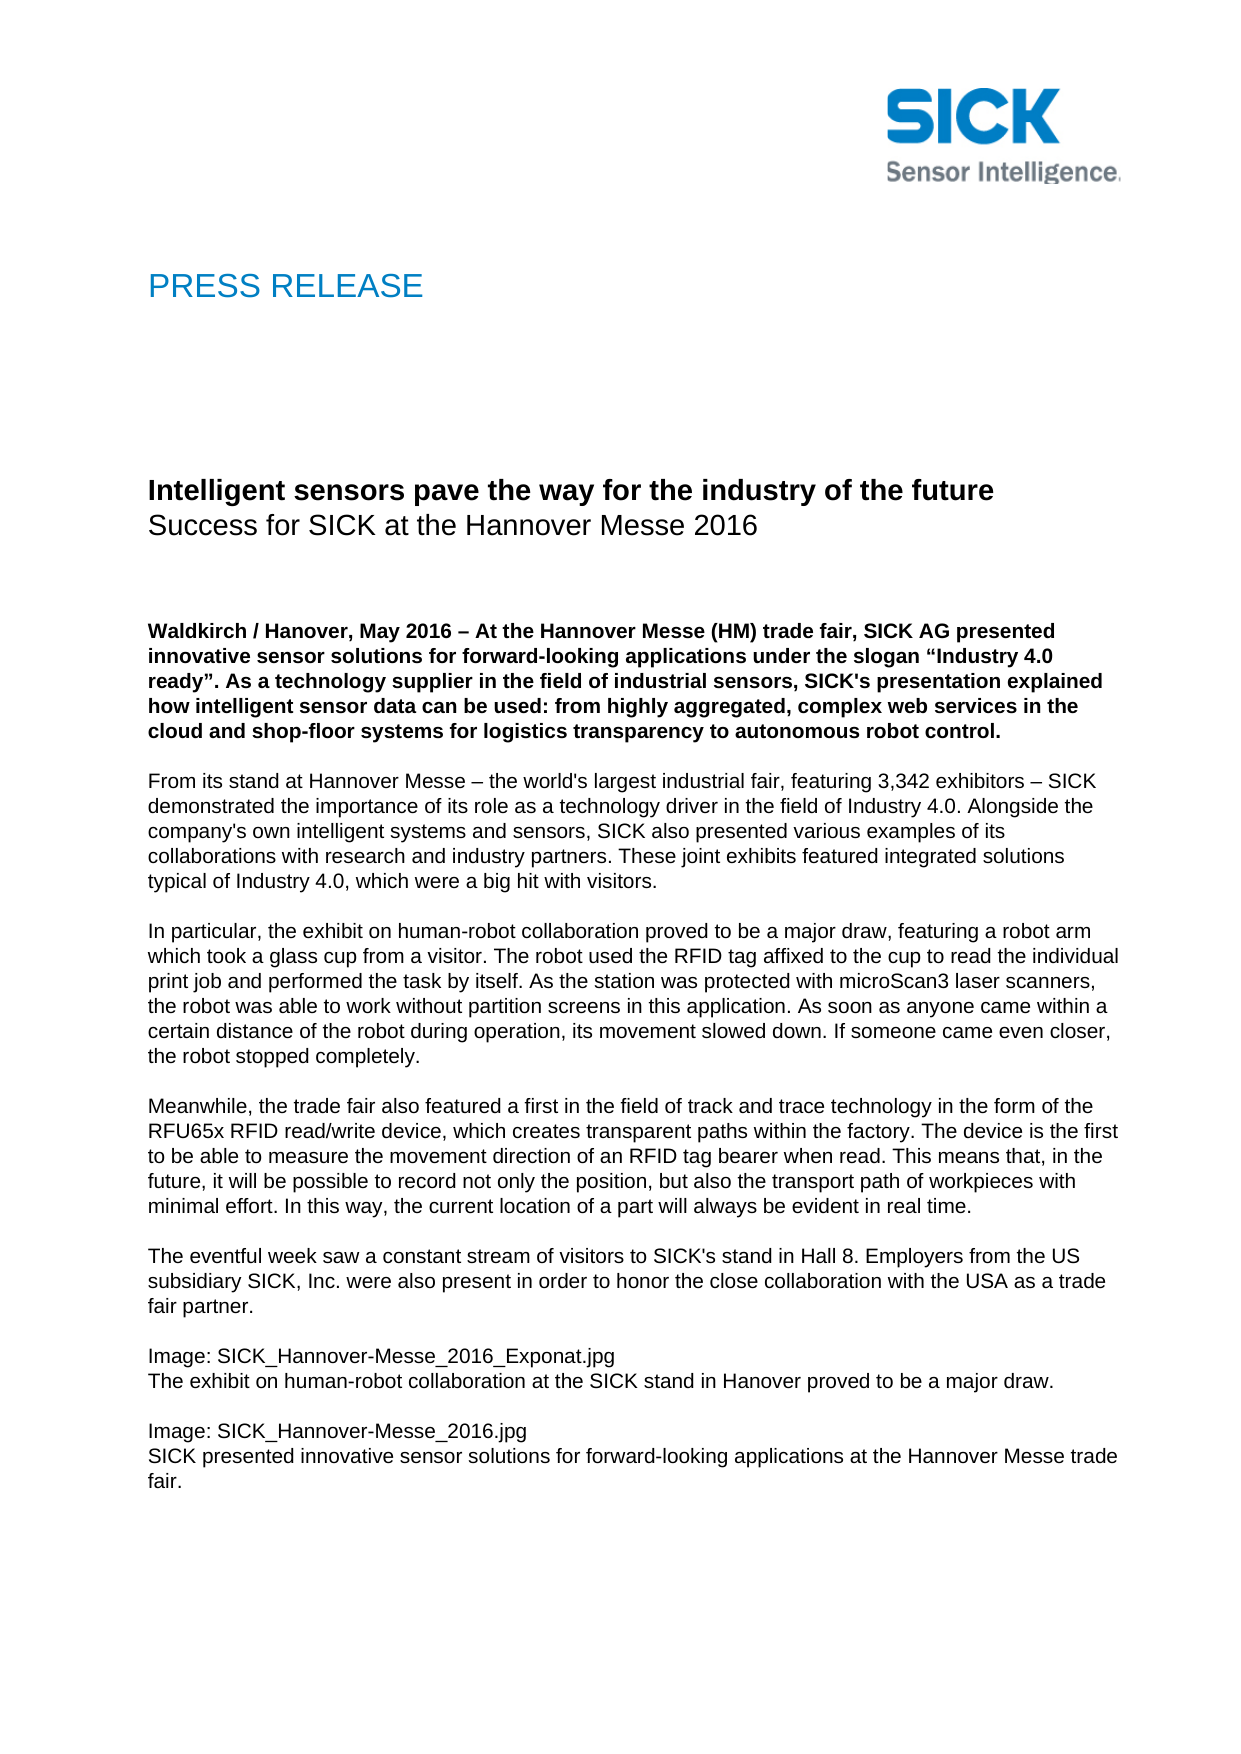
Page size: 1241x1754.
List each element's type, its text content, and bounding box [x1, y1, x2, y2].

text Meanwhile, the trade fair also featured a first in the field of track and trace technology in the form of the RFU65x RFID read/write device, which creates transparent paths within the factory. The device is the first to be able to measure the movement direction of an RFID tag bearer when read. This means that, in the future, it will be possible to record not only the position, but also the transport path of workpieces with minimal effort. In this way, the current location of a part will always be evident in real time. [148, 1093, 1122, 1218]
subtitle Success for SICK at the Hannover Messe 2016 [148, 508, 1122, 543]
text From its stand at Hannover Messe – the world's largest industrial fair, featuring 3,342 exhibitors – SICK demonstrated the importance of its role as a technology driver in the field of Industry 4.0. Alongside the company's own intelligent systems and sensors, SICK also presented various examples of its collaborations with research and industry partners. These joint exhibits featured integrated solutions typical of Industry 4.0, which were a big hit with visitors. [148, 768, 1122, 893]
text Image: SICK_Hannover-Messe_2016_Exponat.jpg The exhibit on human-robot collaboration at the SICK stand in Hanover proved to be a major draw. [148, 1343, 1122, 1393]
picture [886, 88, 1120, 183]
text Waldkirch / Hanover, May 2016 – At the Hannover Messe (HM) trade fair, SICK AG presented innovative sensor solutions for forward-looking applications under the slogan “Industry 4.0 ready”. As a technology supplier in the field of industrial sensors, SICK's presentation explained how intelligent sensor data can be used: from highly aggregated, complex web services in the cloud and shop-floor systems for logistics transparency to autonomous robot control. [148, 618, 1122, 743]
text In particular, the exhibit on human-robot collaboration proved to be a major draw, featuring a robot arm which took a glass cup from a visitor. The robot used the RFID tag affixed to the cup to read the individual print job and performed the task by itself. As the station was protected with microScan3 laser scanners, the robot was able to work without partition screens in this application. As soon as anyone came within a certain distance of the robot during operation, its movement slowed down. If someone came even closer, the robot stopped completely. [148, 918, 1122, 1068]
subtitle Intelligent sensors pave the way for the industry of the future [148, 266, 1122, 508]
text The eventful week saw a constant stream of visitors to SICK's stand in Hall 8. Employers from the US subsidiary SICK, Inc. were also present in order to honor the close collaboration with the USA as a trade fair partner. [148, 1243, 1122, 1318]
text Image: SICK_Hannover-Messe_2016.jpg SICK presented innovative sensor solutions for forward-looking applications at the Hannover Messe trade fair. [148, 1418, 1122, 1493]
